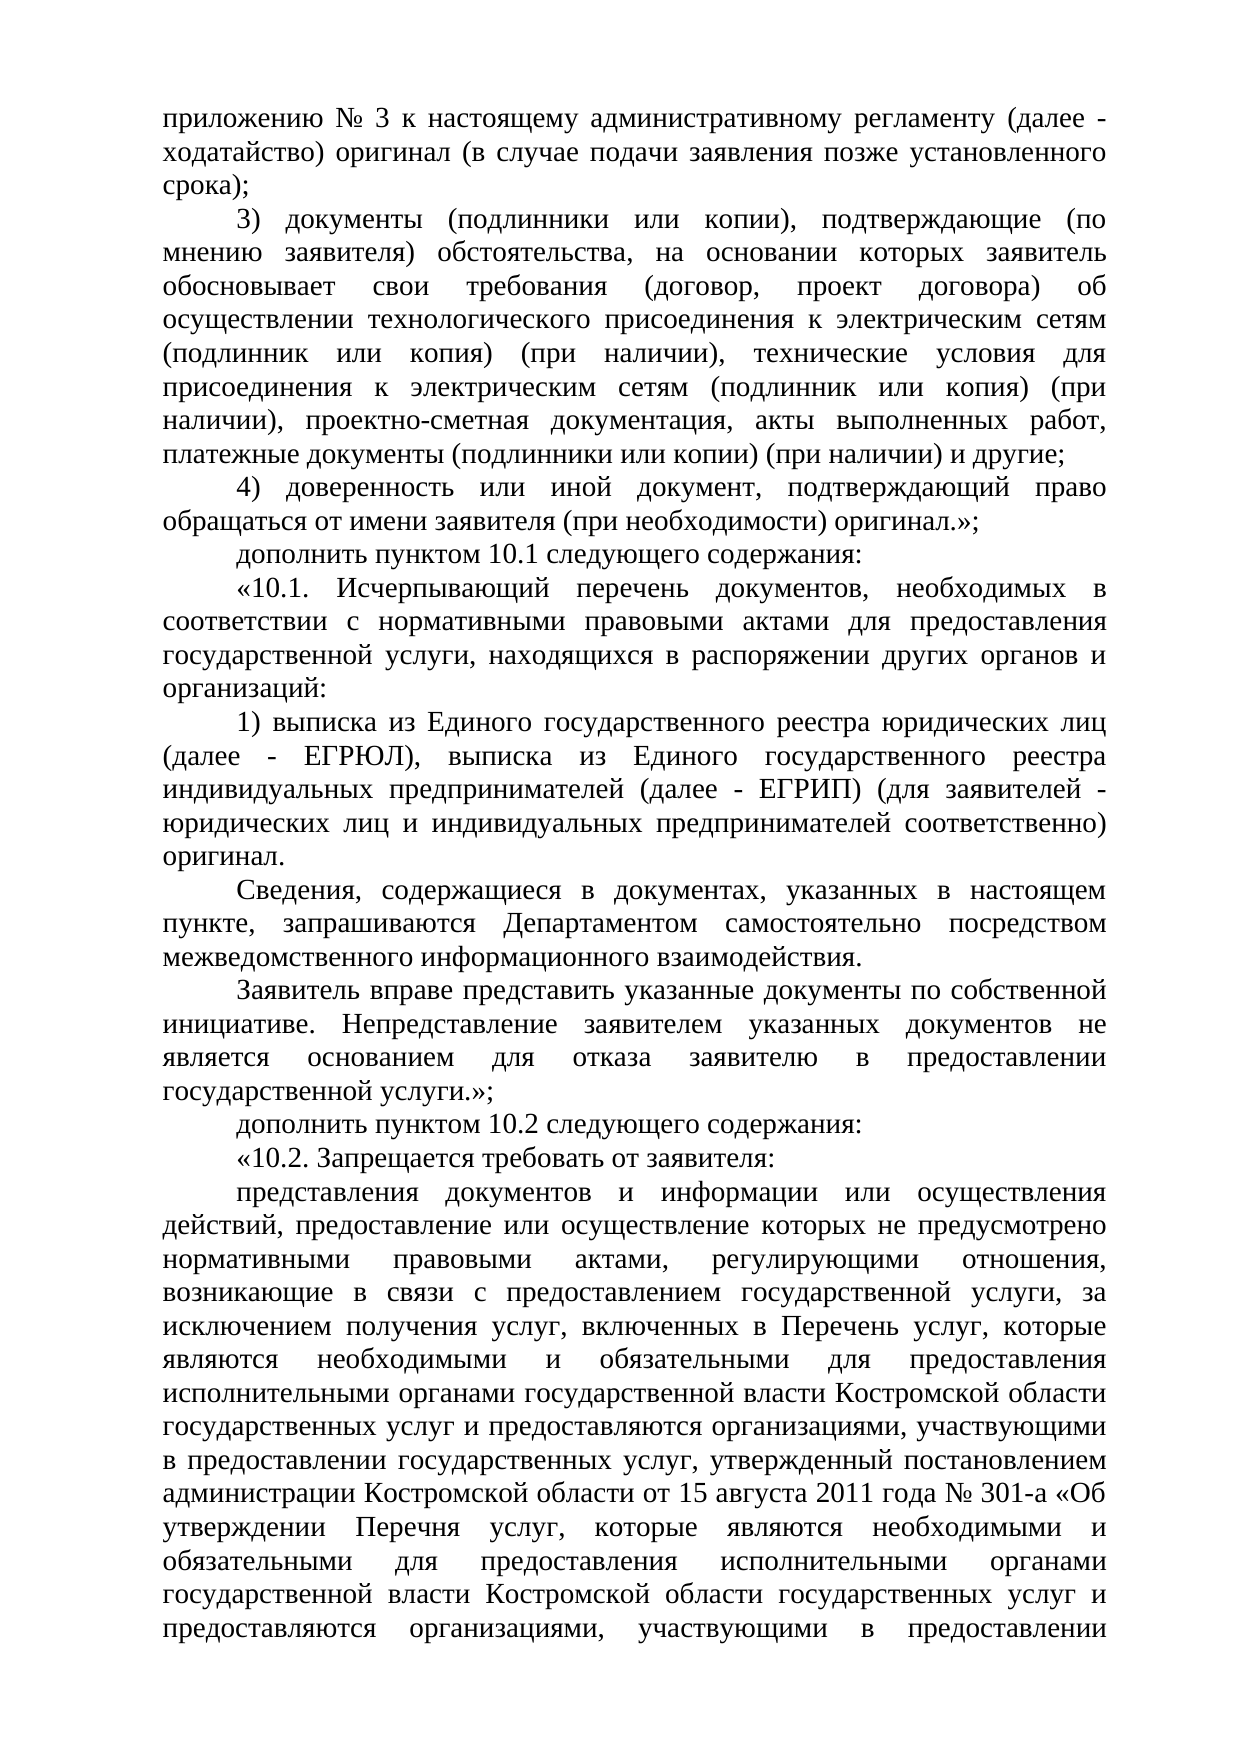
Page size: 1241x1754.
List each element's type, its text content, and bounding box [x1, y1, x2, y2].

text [162, 1174, 1107, 1643]
text 1) выписка из Единого государственного реестра юридических лиц (далее - ЕГРЮЛ), выписка из Единого государственного реестра индивидуальных предпринимателей (далее - ЕГРИП) (для заявителей - юридических лиц и индивидуальных предпринимателей соответственно) оригинал. [162, 704, 1107, 872]
text Заявитель вправе представить указанные документы по собственной инициативе. Непредставление заявителем указанных документов не является основанием для отказа заявителю в предоставлении государственной услуги.»; [162, 972, 1107, 1107]
text 3) документы (подлинники или копии), подтверждающие (по мнению заявителя) обстоятельства, на основании которых заявитель обосновывает свои требования (договор, проект договора) об осуществлении технологического присоединения к электрическим сетям (подлинник или копия) (при наличии), технические условия для присоединения к электрическим сетям (подлинник или копия) (при наличии), проектно-сметная документация, акты выполненных работ, платежные документы (подлинники или копии) (при наличии) и другие; [162, 201, 1107, 469]
text Сведения, содержащиеся в документах, указанных в настоящем пункте, запрашиваются Департаментом самостоятельно посредством межведомственного информационного взаимодействия. [162, 872, 1107, 972]
text 4) доверенность или иной документ, подтверждающий право обращаться от имени заявителя (при необходимости) оригинал.»; [162, 469, 1107, 536]
text «10.1. Исчерпывающий перечень документов, необходимых в соответствии с нормативными правовыми актами для предоставления государственной услуги, находящихся в распоряжении других органов и организаций: [162, 570, 1107, 704]
text дополнить пунктом 10.1 следующего содержания: [162, 536, 1107, 570]
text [162, 100, 1107, 201]
text «10.2. Запрещается требовать от заявителя: [162, 1140, 1107, 1174]
text дополнить пунктом 10.2 следующего содержания: [162, 1107, 1107, 1140]
